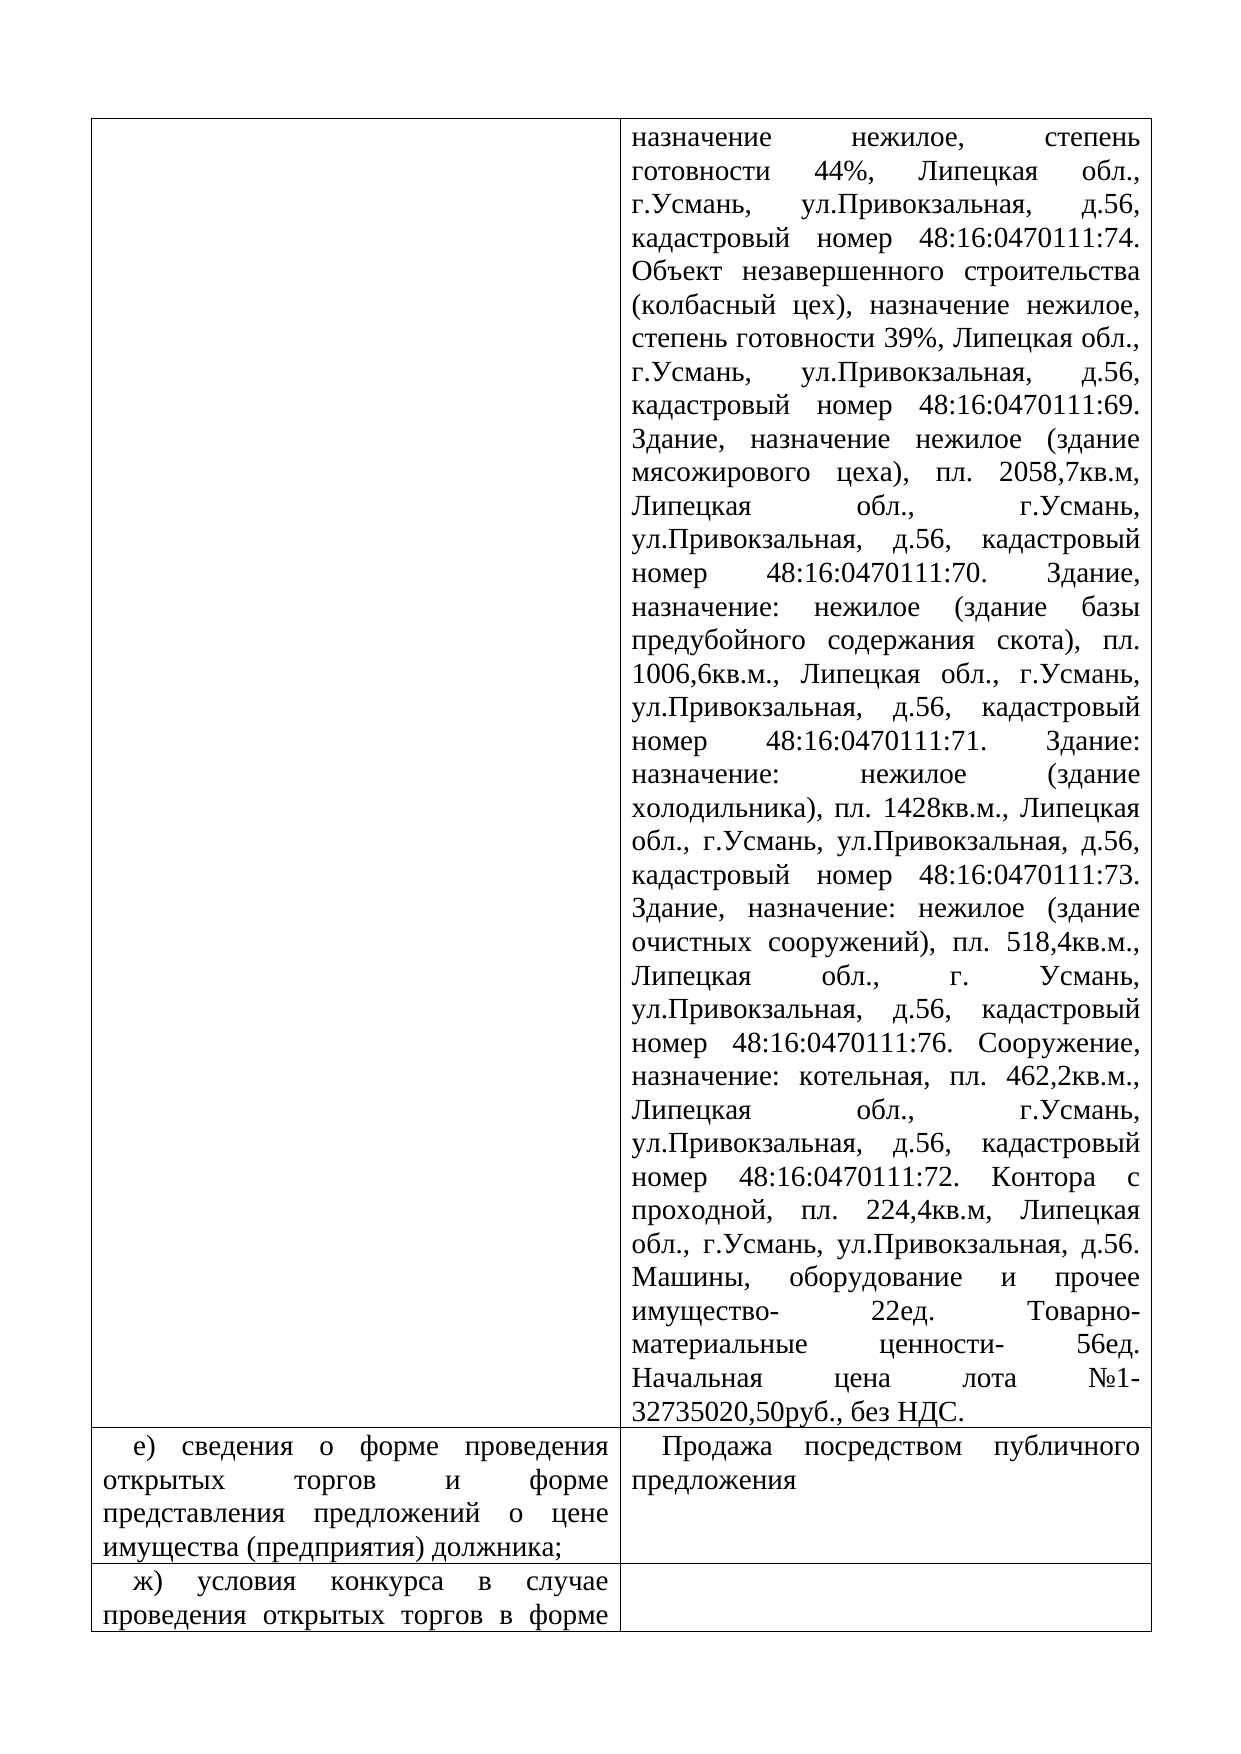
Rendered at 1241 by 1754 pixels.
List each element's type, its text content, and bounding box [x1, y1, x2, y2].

table_cell е) сведения о форме проведения открытых торгов и форме представления предложений о цене имущества (предприятия) должника; [92, 1428, 620, 1562]
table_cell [92, 1564, 620, 1631]
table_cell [621, 119, 1151, 1427]
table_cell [92, 119, 620, 1427]
table_cell [621, 1564, 1151, 1631]
table_cell Продажа посредством публичного предложения [621, 1428, 1151, 1562]
